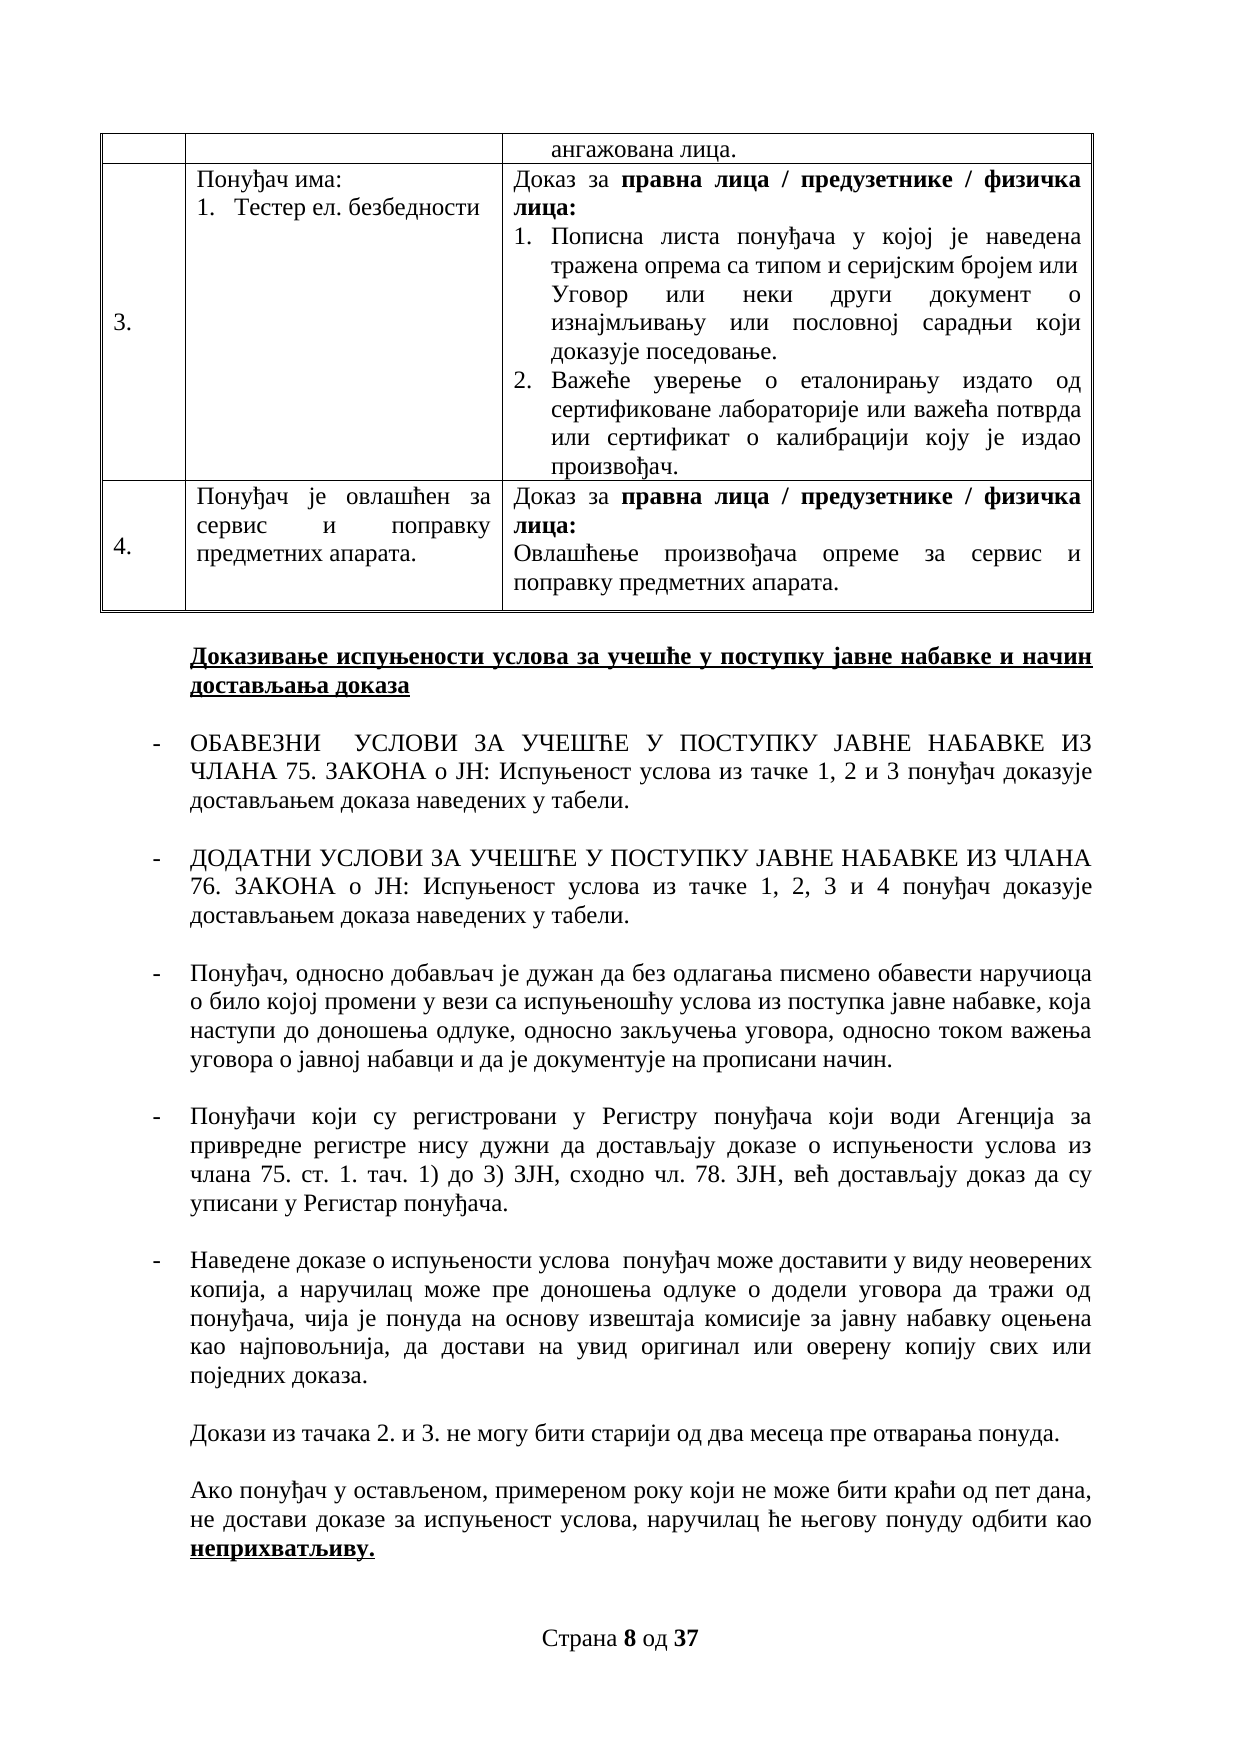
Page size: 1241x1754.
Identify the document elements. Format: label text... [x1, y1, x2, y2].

list Понуђач, односно добављач је дужан да без одлагања писмено обавести наручиоца о било којој промени у вези са испуњеношћу услова из поступка јавне набавке, која наступи до доношења одлуке, односно закључења уговора, односно током важења уговора о јавној набавци и да је документује на прописани начин. [152, 958, 1092, 1073]
list ДОДАТНИ УСЛОВИ ЗА УЧЕШЋЕ У ПОСТУПКУ ЈАВНЕ НАБАВКЕ ИЗ ЧЛАНА 76. ЗАКОНА о ЈН: Испуњеност услова из тачке 1, 2, 3 и 4 понуђач доказује достављањем доказа наведених у табели. [152, 843, 1092, 929]
list Доказивање испуњености услова за учешће у поступку јавне набавке и начин достављања доказа [190, 668, 1092, 699]
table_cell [186, 134, 502, 163]
list Доказивање испуњености услова за учешће у поступку јавне набавке и начин достављања доказа [190, 641, 1092, 666]
table_cell Понуђач је овлашћен за сервис и поправку предметних апарата. [186, 481, 502, 609]
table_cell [503, 134, 1091, 163]
list Понуђачи који су регистровани у Регистру понуђача који води Агенција за привредне регистре нису дужни да достављају доказе о испуњености услова из члана 75. ст. 1. тач. 1) до 3) ЗЈН, сходно чл. 78. ЗЈН, већ достављају доказ да су уписани у Регистар понуђача. [152, 1101, 1092, 1216]
table_cell [103, 481, 185, 609]
list ОБАВЕЗНИ УСЛОВИ ЗА УЧЕШЋЕ У ПОСТУПКУ ЈАВНЕ НАБАВКЕ ИЗ ЧЛАНА 75. ЗАКОНА о ЈН: Испуњеност услова из тачке 1, 2 и 3 понуђач доказује достављањем доказа наведених у табели. [152, 728, 1092, 814]
table_cell [103, 134, 185, 163]
table_cell Доказ за правна лица / предузетнике / физичка лица: Овлашћење произвођача опреме за сервис и поправку предметних апарата. [503, 481, 1091, 609]
list Докази из тачака 2. и 3. не могу бити старији од два месеца пре отварања понуда. [190, 1418, 1092, 1446]
table_cell Понуђач има: Тестер ел. безбедности [186, 164, 502, 480]
table_cell [103, 164, 185, 480]
list Ако понуђач у остављеном, примереном року који не може бити краћи од пет дана, не достави доказе за испуњеност услова, наручилац ће његову понуду одбити као неприхватљиву. [190, 1475, 1092, 1561]
list Наведене доказе о испуњености услова понуђач може доставити у виду неоверених копија, а наручилац може пре доношења одлуке о додели уговора да тражи од понуђача, чија је понуда на основу извештаја комисије за јавну набавку оцењена као најповољнија, да достави на увид оригинал или оверену копију свих или поједних доказа. [152, 1245, 1092, 1389]
table_cell Доказ за правна лица / предузетнике / физичка лица: Пописна листа понуђача у којој је наведена тражена опрема са типом и серијским бројем или Уговор или неки други документ о изнајмљивању или пословној сарадњи који доказује поседовање. Важеће уверење о еталонирању издато од сертификоване лабораторије или важећа потврда или сертификат о калибрацији коју је издао произвођач. [503, 164, 1091, 480]
